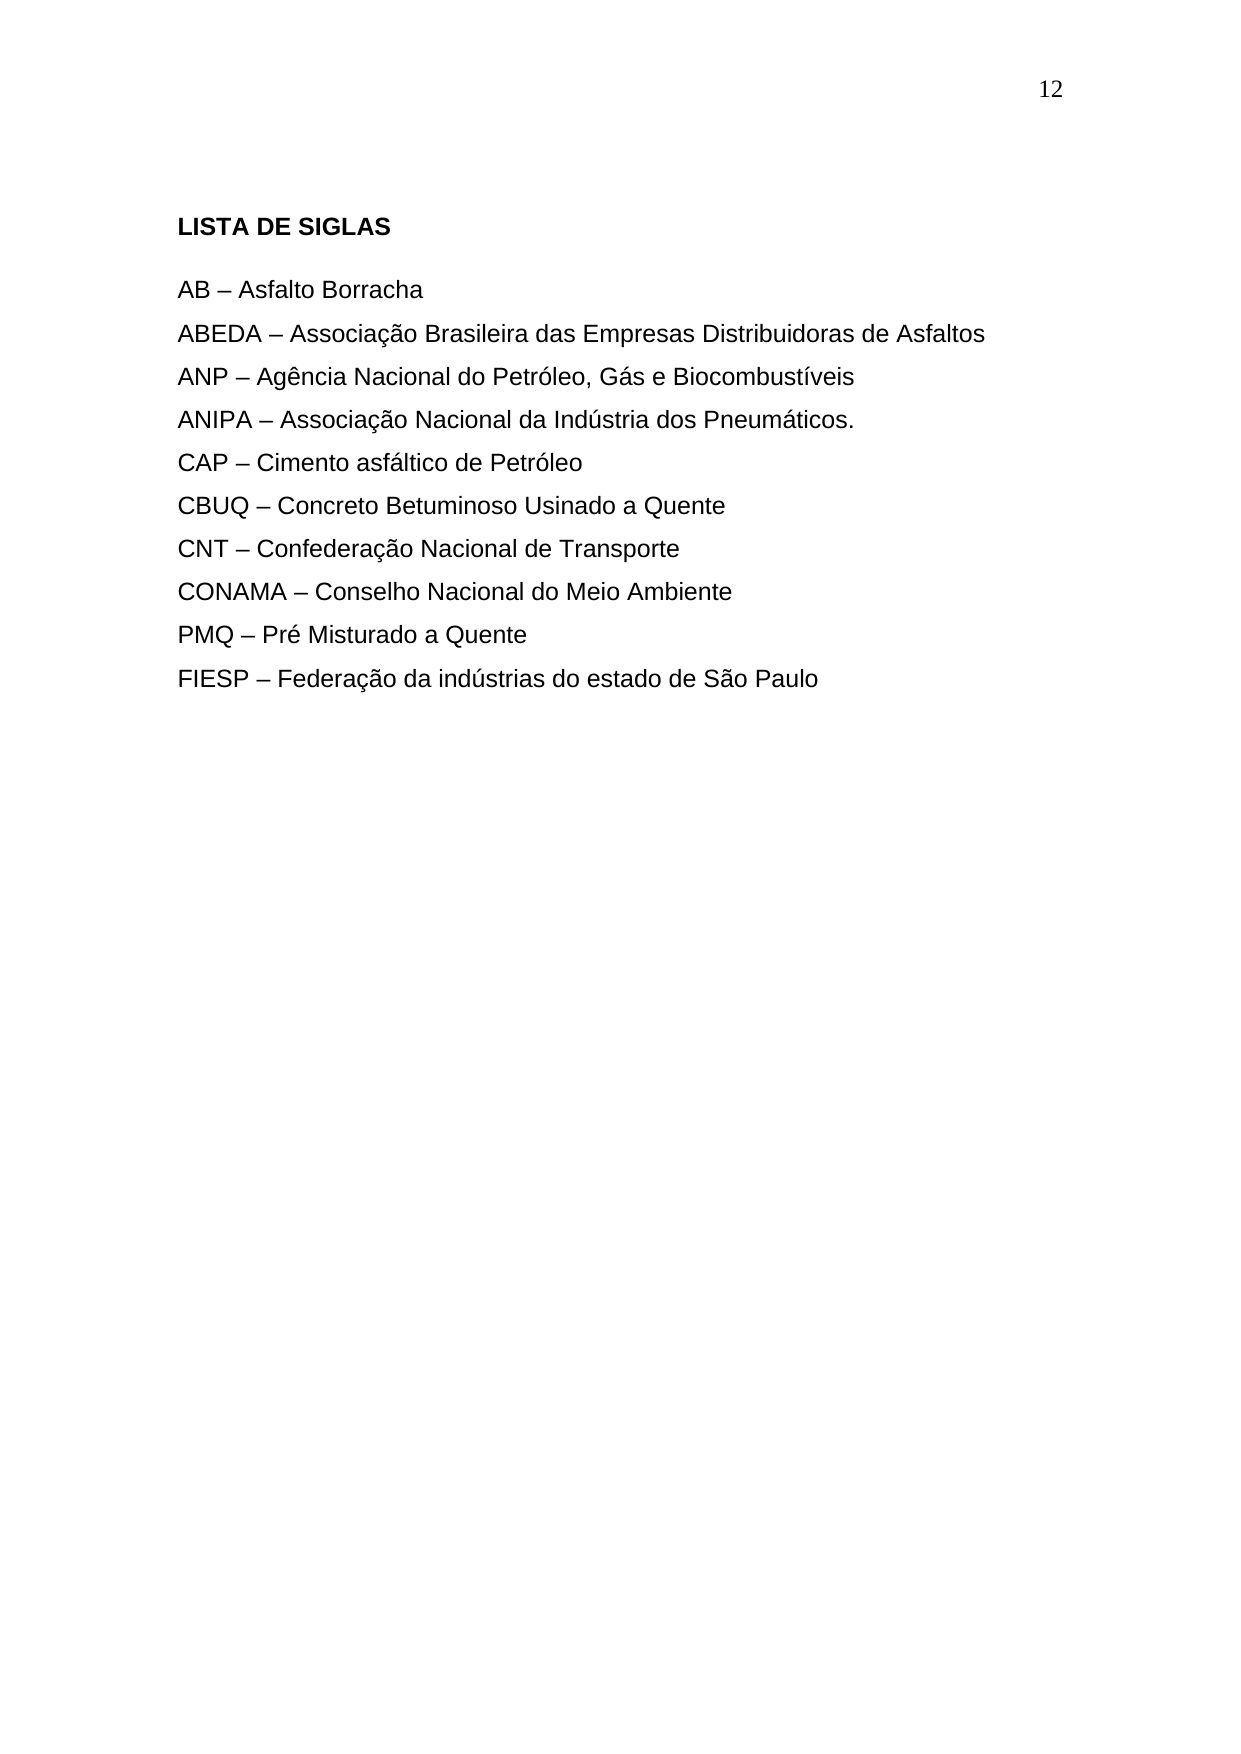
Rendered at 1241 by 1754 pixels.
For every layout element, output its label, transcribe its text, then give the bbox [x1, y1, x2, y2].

text ABEDA – Associação Brasileira das Empresas Distribuidoras de Asfaltos [177, 319, 1063, 347]
text CAP – Cimento asfáltico de Petróleo [177, 448, 1063, 477]
text AB – Asfalto Borracha [177, 276, 1063, 304]
text ANP – Agência Nacional do Petróleo, Gás e Biocombustíveis [177, 362, 1063, 391]
text CNT – Confederação Nacional de Transporte [177, 534, 1063, 563]
text CBUQ – Concreto Betuminoso Usinado a Quente [177, 491, 1063, 520]
text LISTA DE SIGLAS [177, 212, 1063, 240]
text PMQ – Pré Misturado a Quente [177, 621, 1063, 649]
text FIESP – Federação da indústrias do estado de São Paulo [177, 664, 1063, 692]
text CONAMA – Conselho Nacional do Meio Ambiente [177, 577, 1063, 606]
text ANIPA – Associação Nacional da Indústria dos Pneumáticos. [177, 405, 1063, 434]
